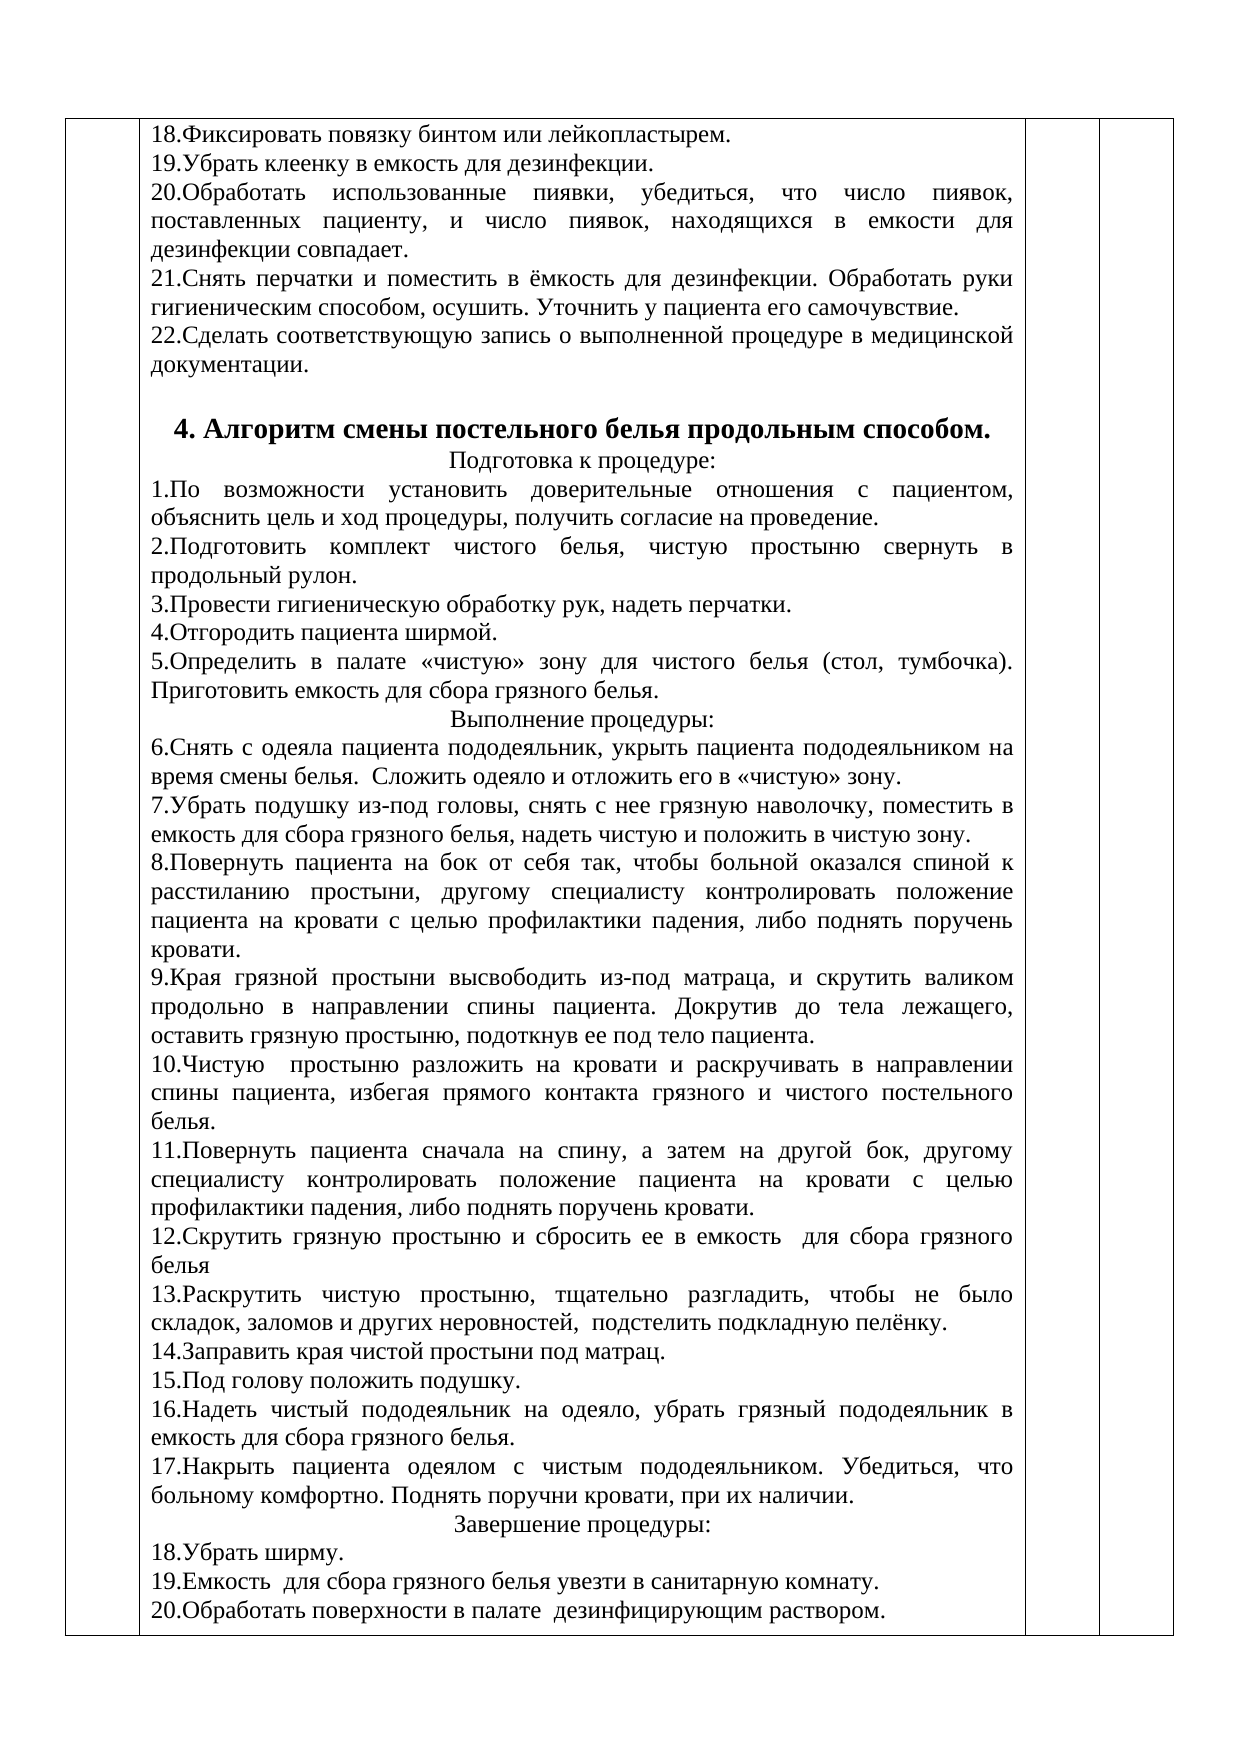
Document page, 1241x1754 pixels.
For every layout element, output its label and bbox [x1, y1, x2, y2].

table_cell [1100, 119, 1173, 1635]
table_cell [66, 119, 139, 1635]
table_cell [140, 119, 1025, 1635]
table_cell [1026, 119, 1099, 1635]
